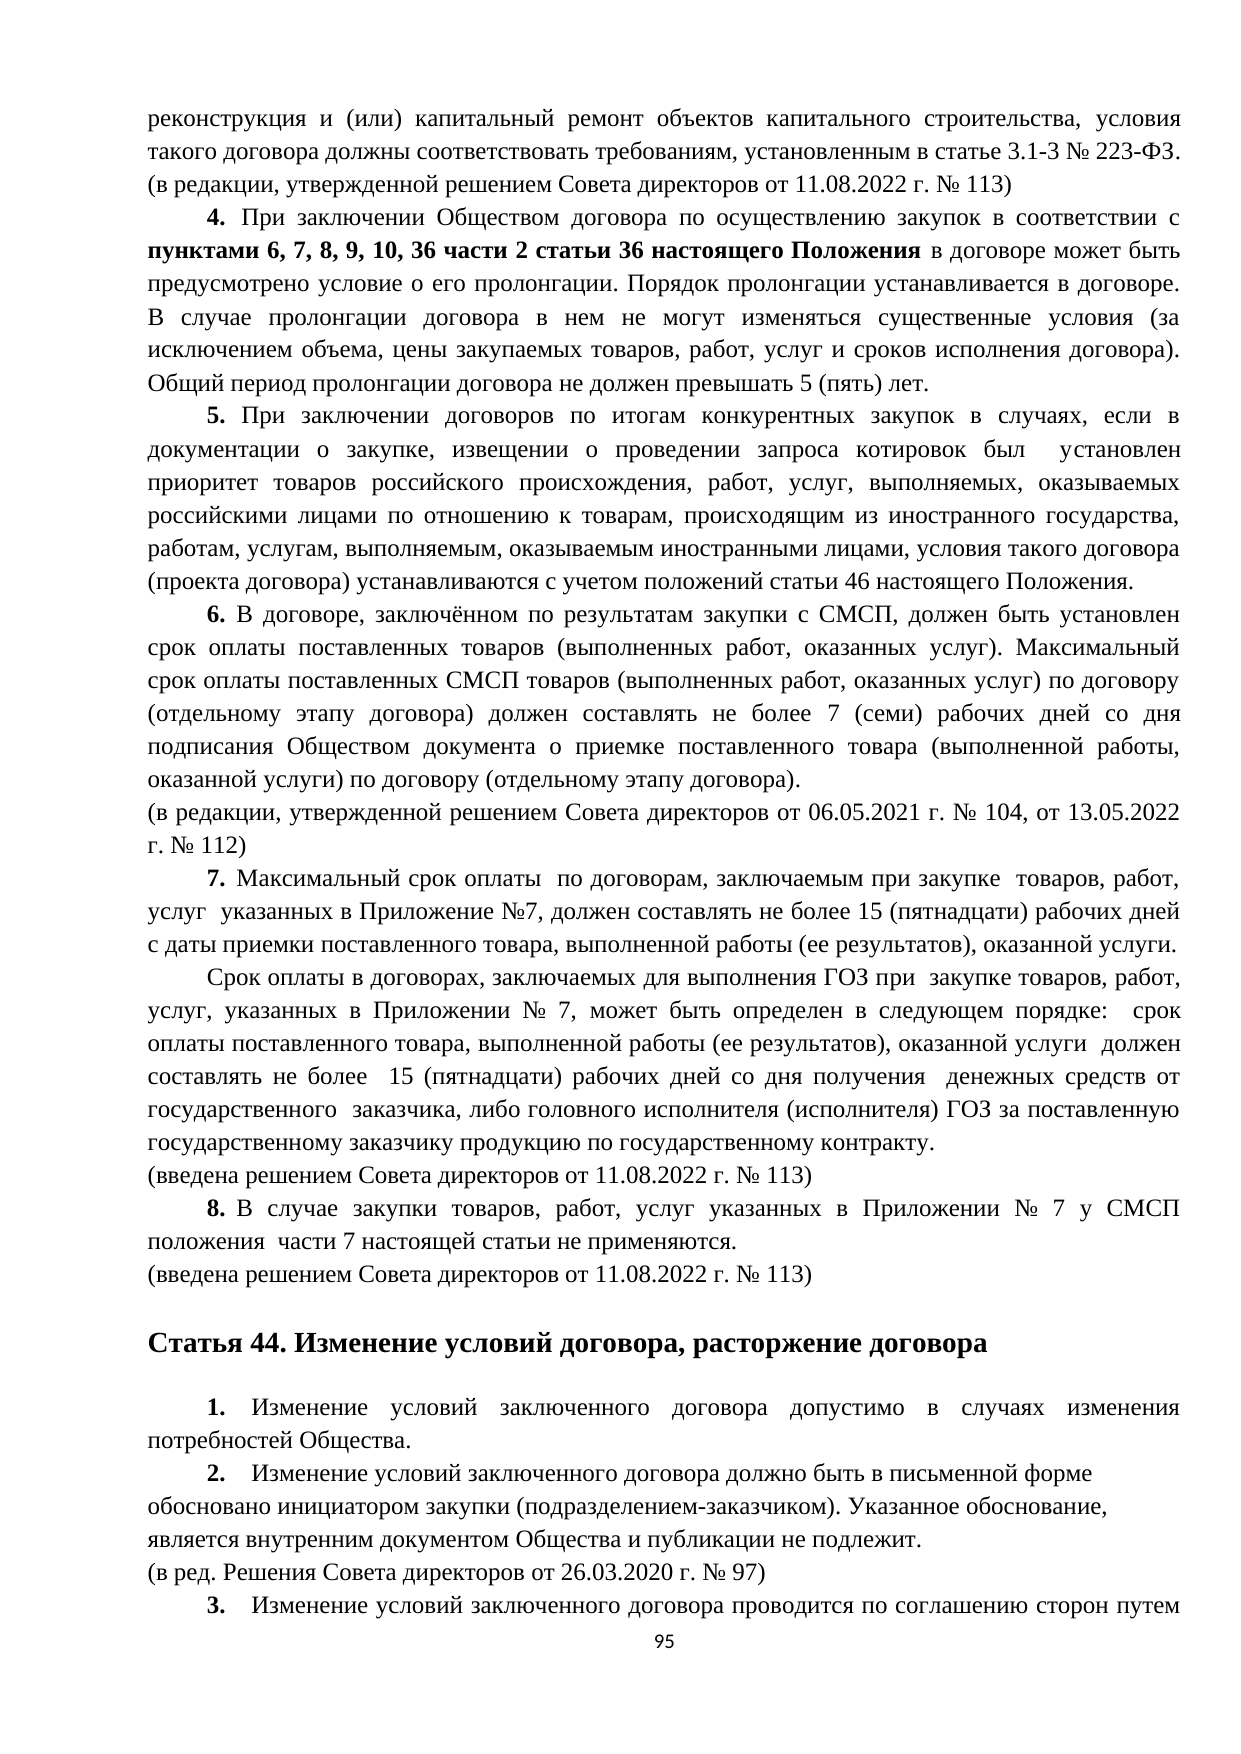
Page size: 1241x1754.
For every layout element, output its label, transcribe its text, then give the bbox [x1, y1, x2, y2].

list При заключении договоров по итогам конкурентных закупок в случаях, если в документации о закупке, извещении о проведении запроса котировок был установлен приоритет товаров российского происхождения, работ, услуг, выполняемых, оказываемых российскими лицами по отношению к товарам, происходящим из иностранного государства, работам, услугам, выполняемым, оказываемым иностранными лицами, условия такого договора (проекта договора) устанавливаются с учетом положений статьи 46 настоящего Положения. [147, 401, 1181, 594]
list Изменение условий заключенного договора должно быть в письменной форме обосновано инициатором закупки (подразделением-заказчиком). Указанное обоснование, является внутренним документом Общества и публикации не подлежит. (в ред. Решения Совета директоров от 26.03.2020 г. № 97) [147, 1458, 1181, 1586]
list Изменение условий заключенного договора допустимо в случаях изменения потребностей Общества. [147, 1392, 1181, 1454]
text (в редакции, утвержденной решением Совета директоров от 06.05.2021 г. № 104, от 13.05.2022 г. № 112) [147, 797, 1181, 859]
list Срок оплаты в договорах, заключаемых для выполнения ГОЗ при закупке товаров, работ, услуг, указанных в Приложении № 7, может быть определен в следующем порядке: срок оплаты поставленного товара, выполненной работы (ее результатов), оказанной услуги должен составлять не более 15 (пятнадцати) рабочих дней со дня получения денежных средств от государственного заказчика, либо головного исполнителя (исполнителя) ГОЗ за поставленную государственному заказчику продукцию по государственному контракту. [147, 962, 1181, 1156]
list В случае закупки товаров, работ, услуг указанных в Приложении № 7 у СМСП положения части 7 настоящей статьи не применяются. [147, 1193, 1181, 1255]
text (в редакции, утвержденной решением Совета директоров от 11.08.2022 г. № 113) [147, 169, 1181, 198]
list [147, 1590, 1181, 1619]
text (введена решением Совета директоров от 11.08.2022 г. № 113) [147, 1259, 1181, 1288]
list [147, 103, 1181, 165]
text (введена решением Совета директоров от 11.08.2022 г. № 113) [147, 1160, 1181, 1189]
list Максимальный срок оплаты по договорам, заключаемым при закупке товаров, работ, услуг указанных в Приложение №7, должен составлять не более 15 (пятнадцати) рабочих дней с даты приемки поставленного товара, выполненной работы (ее результатов), оказанной услуги. [147, 863, 1181, 958]
list При заключении Обществом договора по осуществлению закупок в соответствии с пунктами 6, 7, 8, 9, 10, 36 части 2 статьи 36 настоящего Положения в договоре может быть предусмотрено условие о его пролонгации. Порядок пролонгации устанавливается в договоре. В случае пролонгации договора в нем не могут изменяться существенные условия (за исключением объема, цены закупаемых товаров, работ, услуг и сроков исполнения договора). Общий период пролонгации договора не должен превышать 5 (пять) лет. [147, 202, 1181, 396]
subtitle Статья 44. Изменение условий договора, расторжение договора [147, 1325, 1181, 1359]
list В договоре, заключённом по результатам закупки с СМСП, должен быть установлен срок оплаты поставленных товаров (выполненных работ, оказанных услуг). Максимальный срок оплаты поставленных СМСП товаров (выполненных работ, оказанных услуг) по договору (отдельному этапу договора) должен составлять не более 7 (семи) рабочих дней со дня подписания Обществом документа о приемке поставленного товара (выполненной работы, оказанной услуги) по договору (отдельному этапу договора). [147, 599, 1181, 793]
